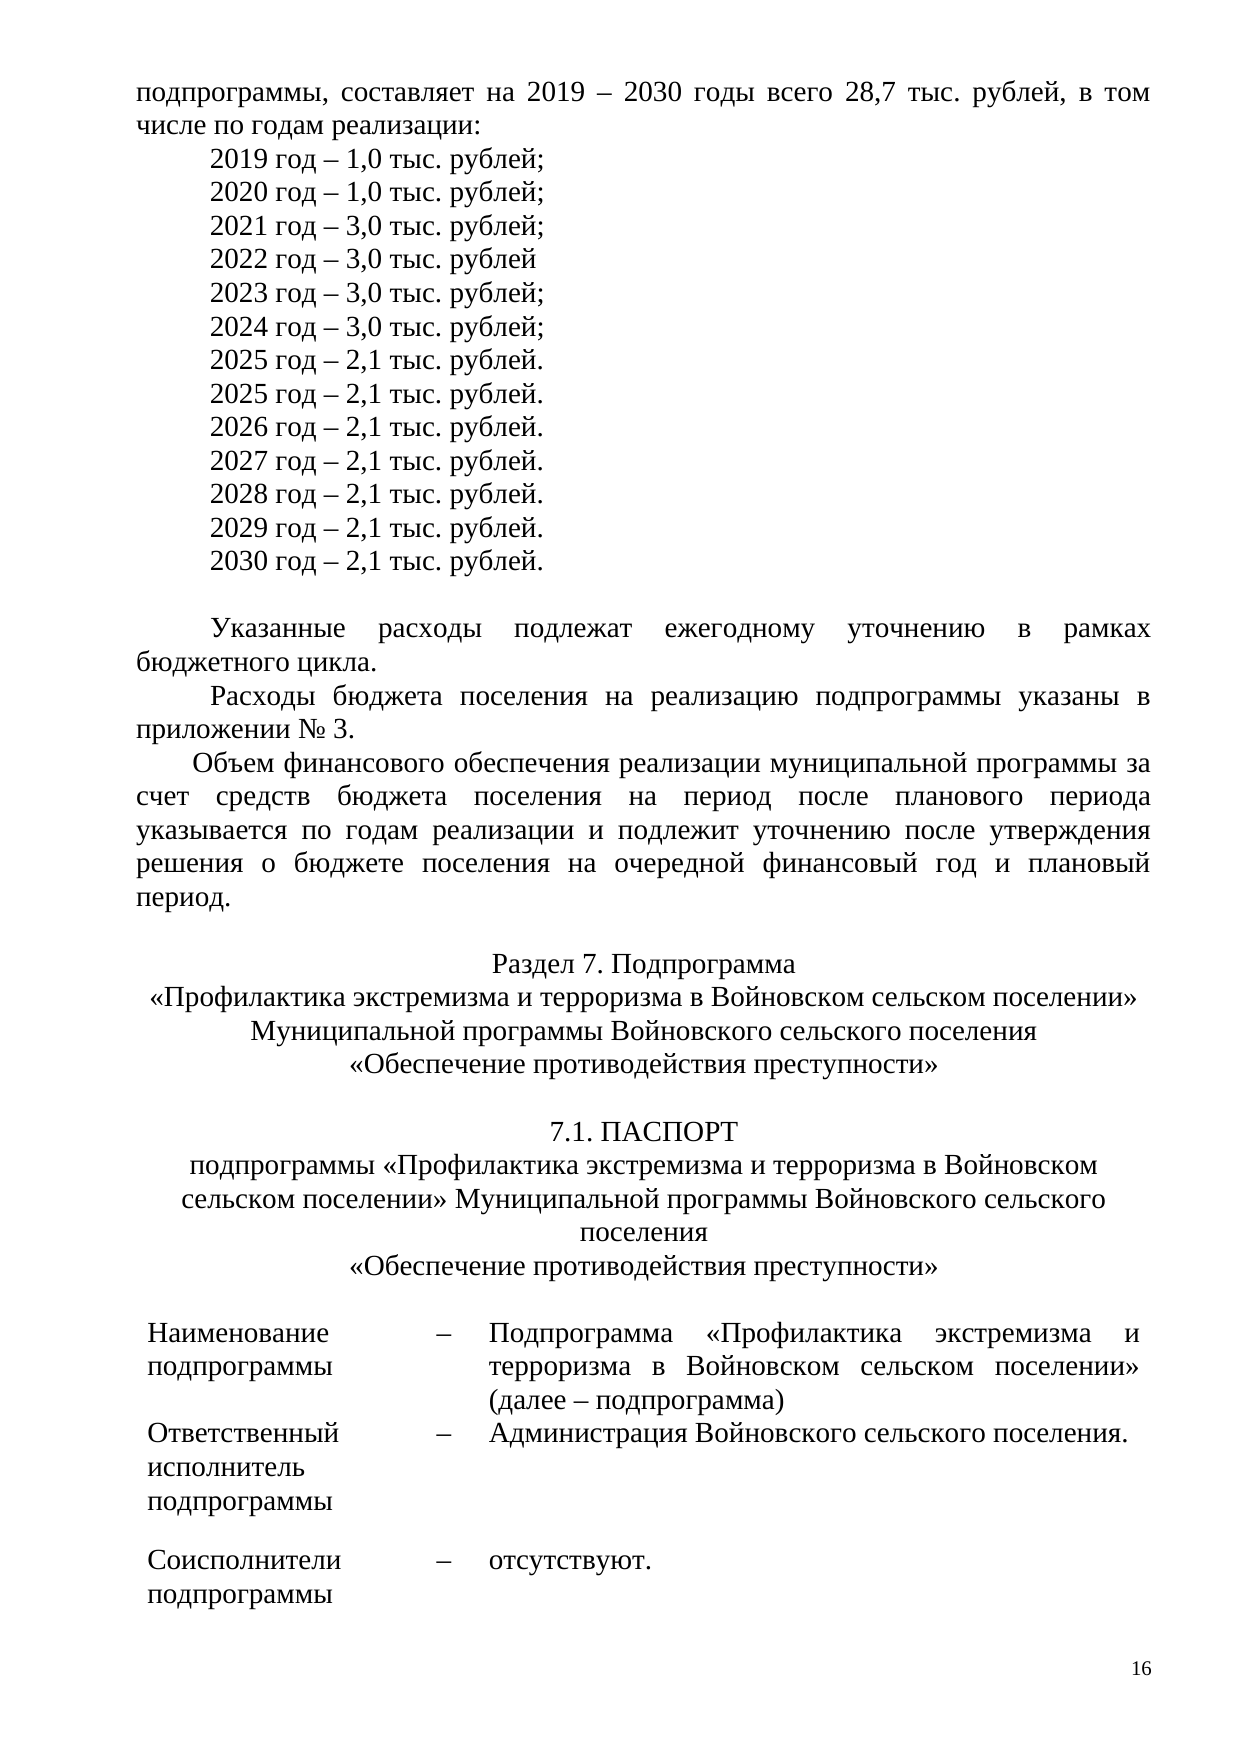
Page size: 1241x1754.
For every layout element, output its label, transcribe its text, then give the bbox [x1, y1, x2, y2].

text 2024 год – 3,0 тыс. рублей; [136, 309, 1152, 342]
text Расходы бюджета поселения на реализацию подпрограммы указаны в приложении № 3. [136, 678, 1152, 745]
text 2020 год – 1,0 тыс. рублей; [136, 174, 1152, 208]
text 2021 год – 3,0 тыс. рублей; [136, 208, 1152, 242]
table_cell – [439, 1416, 477, 1542]
text 2028 год – 2,1 тыс. рублей. [136, 476, 1152, 510]
text Объем финансового обеспечения реализации муниципальной программы за счет средств бюджета поселения на период после планового периода указывается по годам реализации и подлежит уточнению после утверждения решения о бюджете поселения на очередной финансовый год и плановый период. [136, 745, 1152, 912]
text 2023 год – 3,0 тыс. рублей; [136, 275, 1152, 309]
text 2022 год – 3,0 тыс. рублей [136, 242, 1152, 275]
text 2025 год – 2,1 тыс. рублей. [136, 376, 1152, 409]
text Раздел 7. Подпрограмма [136, 946, 1152, 979]
text 2030 год – 2,1 тыс. рублей. [136, 543, 1152, 577]
text 2026 год – 2,1 тыс. рублей. [136, 409, 1152, 443]
text 2027 год – 2,1 тыс. рублей. [136, 443, 1152, 476]
text Указанные расходы подлежат ежегодному уточнению в рамках бюджетного цикла. [136, 611, 1152, 678]
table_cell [136, 1543, 439, 1609]
text 2025 год – 2,1 тыс. рублей. [136, 342, 1152, 376]
table_cell Администрация Войновского сельского поселения. [477, 1416, 1151, 1542]
text «Обеспечение противодействия преступности» [136, 1047, 1152, 1080]
table_header Подпрограмма «Профилактика экстремизма и терроризма в Войновском сельском поселении» (далее – подпрограмма) [477, 1315, 1151, 1416]
text 2029 год – 2,1 тыс. рублей. [136, 510, 1152, 543]
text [136, 74, 1152, 141]
text подпрограммы «Профилактика экстремизма и терроризма в Войновском сельском поселении» Муниципальной программы Войновского сельского поселения [136, 1147, 1152, 1248]
table_cell отсутствуют. [477, 1543, 1151, 1609]
table_cell – [439, 1543, 477, 1609]
text «Обеспечение противодействия преступности» [136, 1248, 1152, 1281]
table_cell Ответственный исполнитель подпрограммы [136, 1416, 439, 1542]
table_header – [439, 1315, 477, 1416]
text 2019 год – 1,0 тыс. рублей; [136, 141, 1152, 174]
text 7.1. ПАСПОРТ [136, 1114, 1152, 1147]
text «Профилактика экстремизма и терроризма в Войновском сельском поселении» [136, 979, 1152, 1013]
text Муниципальной программы Войновского сельского поселения [136, 1013, 1152, 1047]
table_header Наименование подпрограммы [136, 1315, 439, 1416]
